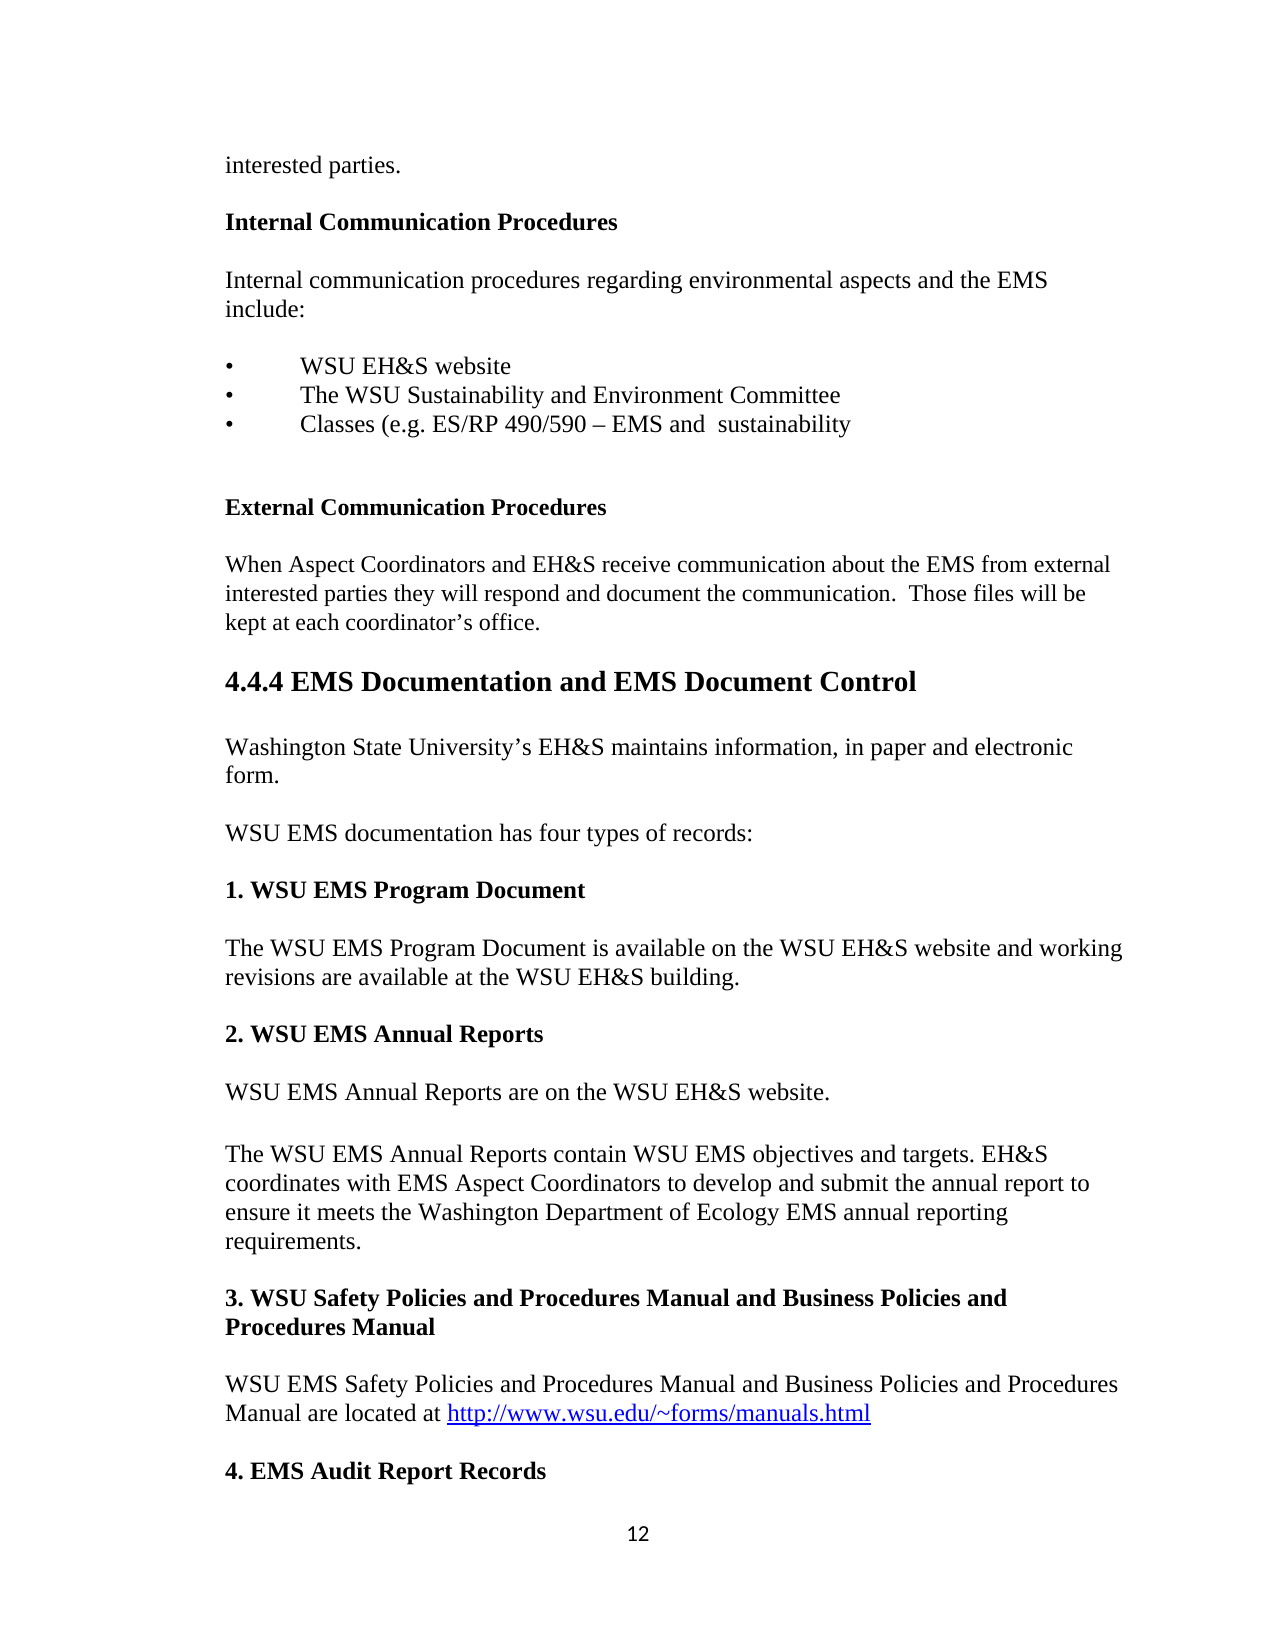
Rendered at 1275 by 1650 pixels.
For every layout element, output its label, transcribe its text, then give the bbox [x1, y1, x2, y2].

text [225, 150, 1125, 179]
text When Aspect Coordinators and EH&S receive communication about the EMS from external interested parties they will respond and document the communication. Those files will be kept at each coordinator’s office. [225, 549, 1125, 635]
text 4.4.4 EMS Documentation and EMS Document Control [225, 664, 1125, 698]
text Internal communication procedures regarding environmental aspects and the EMS include: [225, 265, 1125, 322]
text 4. EMS Audit Report Records [150, 1456, 1125, 1484]
text 3. WSU Safety Policies and Procedures Manual and Business Policies and Procedures Manual [225, 1283, 1125, 1341]
text The WSU EMS Annual Reports contain WSU EMS objectives and targets. EH&S coordinates with EMS Aspect Coordinators to develop and submit the annual report to ensure it meets the Washington Department of Ecology EMS annual reporting requirements. [225, 1139, 1125, 1254]
text 1. WSU EMS Program Document [150, 875, 1125, 904]
text WSU EMS Annual Reports are on the WSU EH&S website. [150, 1077, 1125, 1105]
list WSU EH&S website [225, 351, 1125, 380]
list Classes (e.g. ES/RP 490/590 – EMS and sustainability [225, 409, 1125, 437]
text External Communication Procedures [150, 493, 1125, 520]
text 2. WSU EMS Annual Reports [150, 1019, 1125, 1048]
text WSU EMS Safety Policies and Procedures Manual and Business Policies and Procedures Manual are located at http://www.wsu.edu/~forms/manuals.html [225, 1369, 1125, 1427]
text The WSU EMS Program Document is available on the WSU EH&S website and working revisions are available at the WSU EH&S building. [225, 933, 1125, 990]
text Internal Communication Procedures [150, 207, 1125, 236]
list The WSU Sustainability and Environment Committee [225, 380, 1125, 409]
text Washington State University’s EH&S maintains information, in paper and electronic form. [225, 732, 1125, 789]
text WSU EMS documentation has four types of records: [150, 818, 1125, 847]
